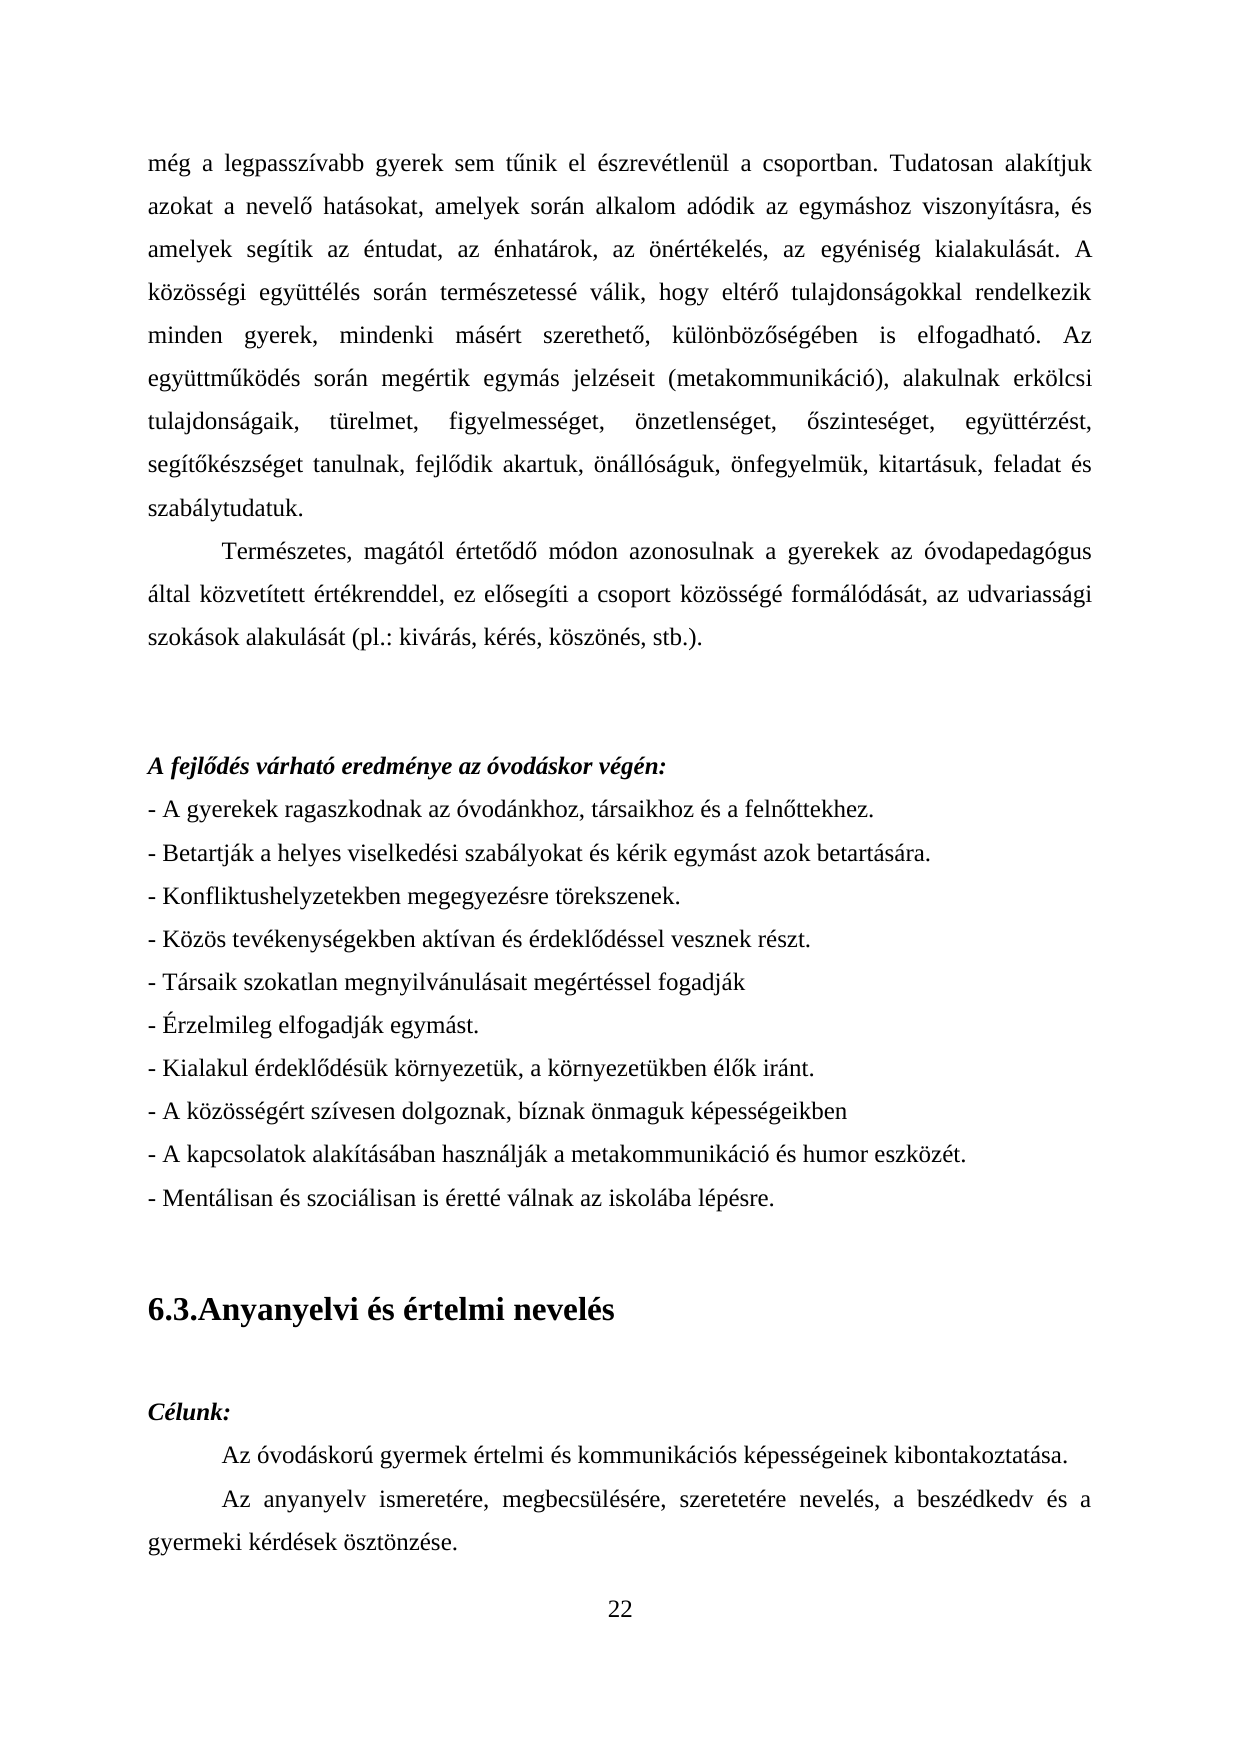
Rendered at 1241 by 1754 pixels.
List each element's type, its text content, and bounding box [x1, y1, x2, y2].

text - Társaik szokatlan megnyilvánulásait megértéssel fogadják [148, 967, 1093, 996]
text - Érzelmileg elfogadják egymást. [148, 1010, 1093, 1039]
text - Közös tevékenységekben aktívan és érdeklődéssel vesznek részt. [148, 924, 1093, 953]
text Az anyanyelv ismeretére, megbecsülésére, szeretetére nevelés, a beszédkedv és a gyermeki kérdések ösztönzése. [148, 1484, 1093, 1556]
text - Konfliktushelyzetekben megegyezésre törekszenek. [148, 881, 1093, 909]
text Természetes, magától értetődő módon azonosulnak a gyerekek az óvodapedagógus által közvetített értékrenddel, ez elősegíti a csoport közösségé formálódását, az udvariassági szokások alakulását (pl.: kivárás, kérés, köszönés, stb.). [148, 536, 1093, 651]
text A fejlődés várható eredménye az óvodáskor végén: [148, 751, 1093, 780]
text - A közösségért szívesen dolgoznak, bíznak önmaguk képességeikben [148, 1096, 1093, 1125]
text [148, 148, 1093, 521]
text - Kialakul érdeklődésük környezetük, a környezetükben élők iránt. [148, 1053, 1093, 1082]
text - A kapcsolatok alakításában használják a metakommunikáció és humor eszközét. [148, 1139, 1093, 1168]
text - Betartják a helyes viselkedési szabályokat és kérik egymást azok betartására. [148, 838, 1093, 866]
text - A gyerekek ragaszkodnak az óvodánkhoz, társaikhoz és a felnőttekhez. [148, 794, 1093, 823]
text Célunk: [148, 1397, 1093, 1426]
text Az óvodáskorú gyermek értelmi és kommunikációs képességeinek kibontakoztatása. [148, 1441, 1093, 1469]
text - Mentálisan és szociálisan is éretté válnak az iskolába lépésre. [148, 1183, 1093, 1211]
subtitle 6.3.Anyanyelvi és értelmi nevelés [148, 1290, 1093, 1328]
